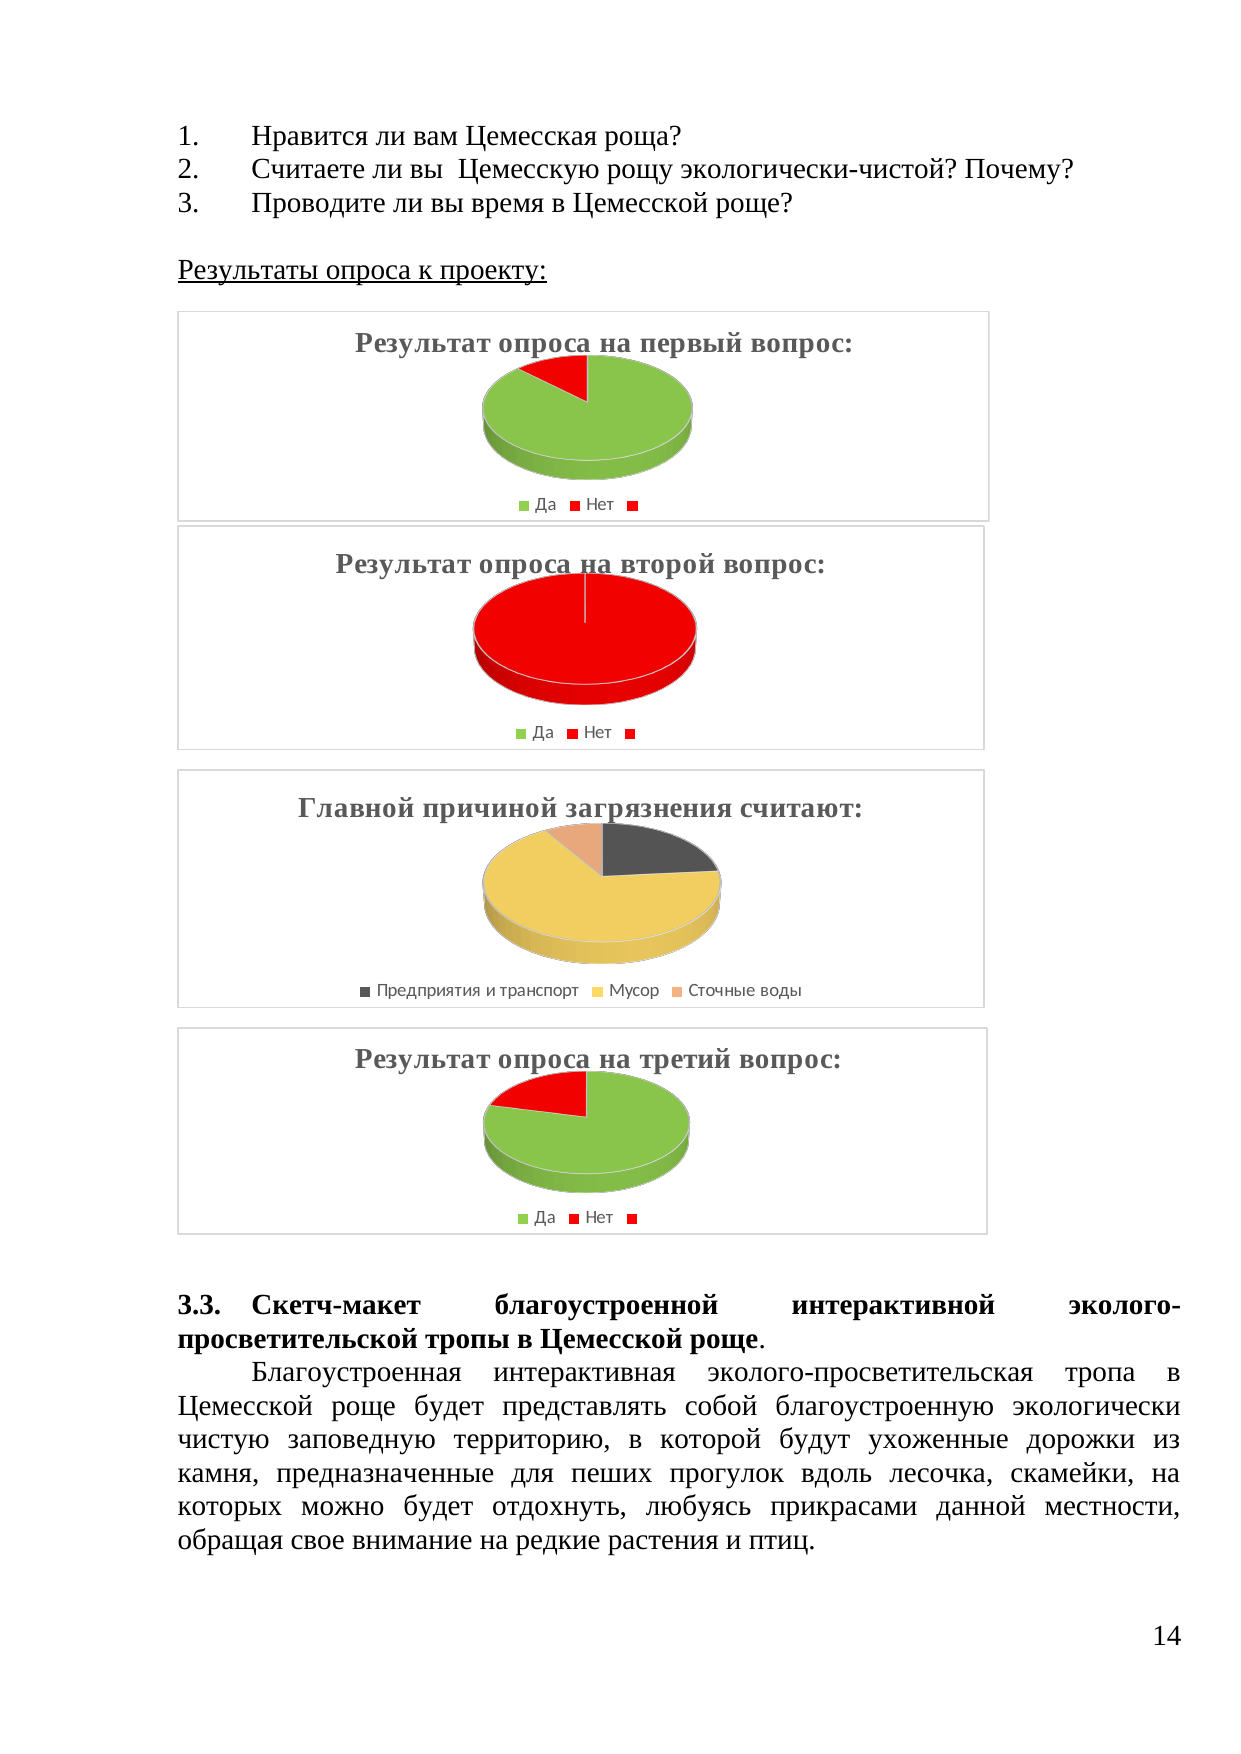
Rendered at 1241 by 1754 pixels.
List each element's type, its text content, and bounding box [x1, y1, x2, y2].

text Благоустроенная интерактивная эколого-просветительская тропа в Цемесской роще будет представлять собой благоустроенную экологически чистую заповедную территорию, в которой будут ухоженные дорожки из камня, предназначенные для пеших прогулок вдоль лесочка, скамейки, на которых можно будет отдохнуть, любуясь прикрасами данной местности, обращая свое внимание на редкие растения и птиц. [177, 1354, 1181, 1556]
list Скетч-макет благоустроенной интерактивной эколого-просветительской тропы в Цемесской роще. [177, 1287, 1181, 1354]
list Считаете ли вы Цемесскую рощу экологически-чистой? Почему? [177, 152, 1181, 185]
list Проводите ли вы время в Цемесской роще? [177, 185, 1181, 219]
text Результаты опроса к проекту: [177, 252, 1181, 286]
list Нравится ли вам Цемесская роща? [177, 118, 1181, 152]
